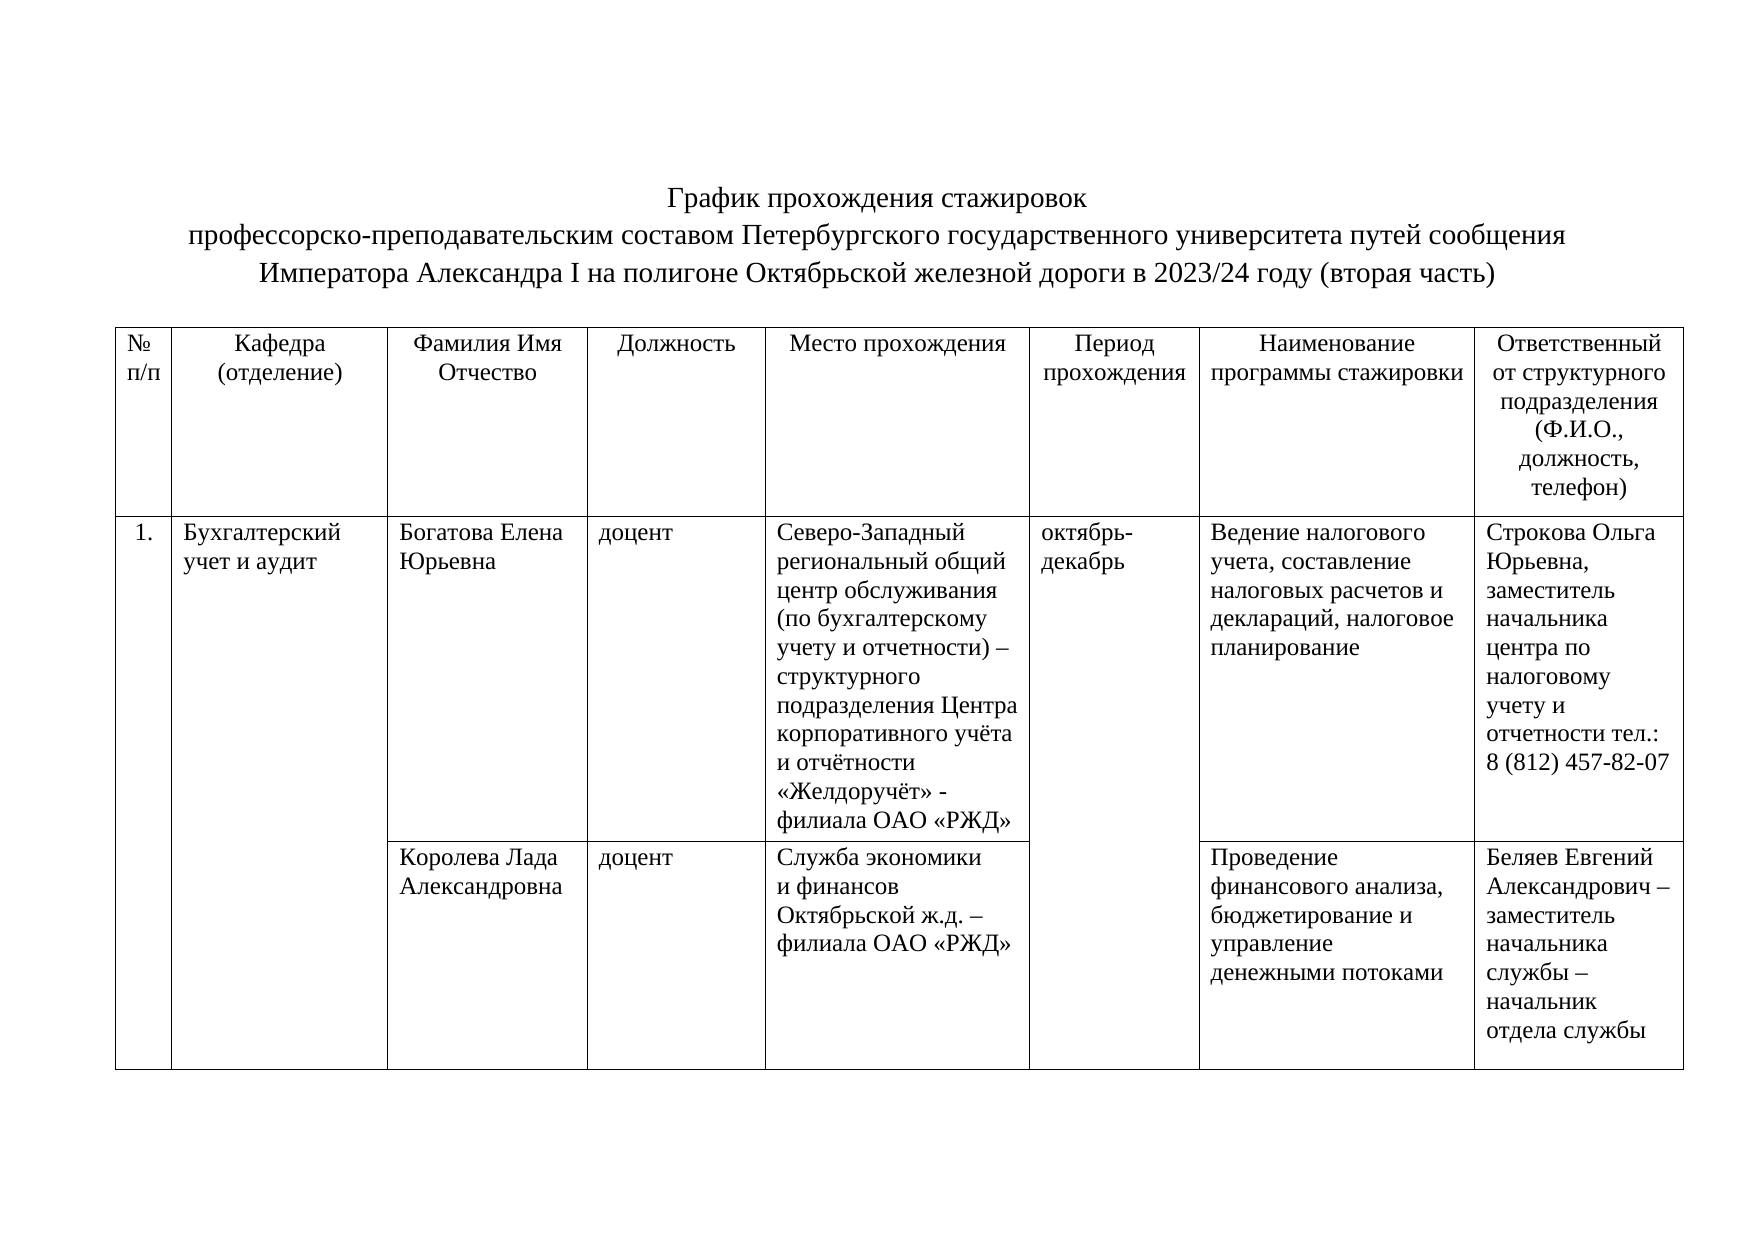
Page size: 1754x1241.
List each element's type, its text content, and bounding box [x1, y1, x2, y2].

table_cell октябрь-декабрь [1030, 517, 1199, 1069]
table_cell 1. [116, 517, 171, 1069]
table_cell доцент [588, 842, 765, 1069]
table_cell Проведение финансового анализа, бюджетирование и управление денежными потоками [1200, 842, 1474, 1069]
table_cell Богатова Елена Юрьевна [388, 517, 587, 841]
table_header Должность [588, 328, 765, 516]
table_header Кафедра (отделение) [172, 328, 387, 516]
table_cell Северо-Западный региональный общий центр обслуживания (по бухгалтерскому учету и отчетности) – структурного подразделения Центра корпоративного учёта и отчётности «Желдоручёт» - филиала ОАО «РЖД» [766, 517, 1029, 841]
table_cell Беляев Евгений Александрович – заместитель начальника службы – начальник отдела службы экономики и финансов тел.: 46-422 [1475, 842, 1683, 1069]
table_cell Королева Лада Александровна [388, 842, 587, 1069]
table_cell Бухгалтерский учет и аудит [172, 517, 387, 1069]
table_header № п/п [116, 328, 171, 516]
table_cell Строкова Ольга Юрьевна, заместитель начальника центра по налоговому учету и отчетности тел.: 8 (812) 457-82-07 [1475, 517, 1683, 841]
table_header Фамилия Имя Отчество [388, 328, 587, 516]
table_cell Служба экономики и финансов Октябрьской ж.д. – филиала ОАО «РЖД» [766, 842, 1029, 1069]
table_header Ответственный от структурного подразделения (Ф.И.О., должность, телефон) [1475, 328, 1683, 516]
table_cell Ведение налогового учета, составление налоговых расчетов и деклараций, налоговое планирование [1200, 517, 1474, 841]
text График прохождения стажировок [118, 177, 1636, 215]
table_header Наименование программы стажировки [1200, 328, 1474, 516]
table_header Период прохождения [1030, 328, 1199, 516]
text профессорско-преподавательским составом Петербургского государственного университета путей сообщения Императора Александра I на полигоне Октябрьской железной дороги в 2023/24 году (вторая часть) [118, 215, 1636, 290]
table_header Место прохождения [766, 328, 1029, 516]
table_cell доцент [588, 517, 765, 841]
